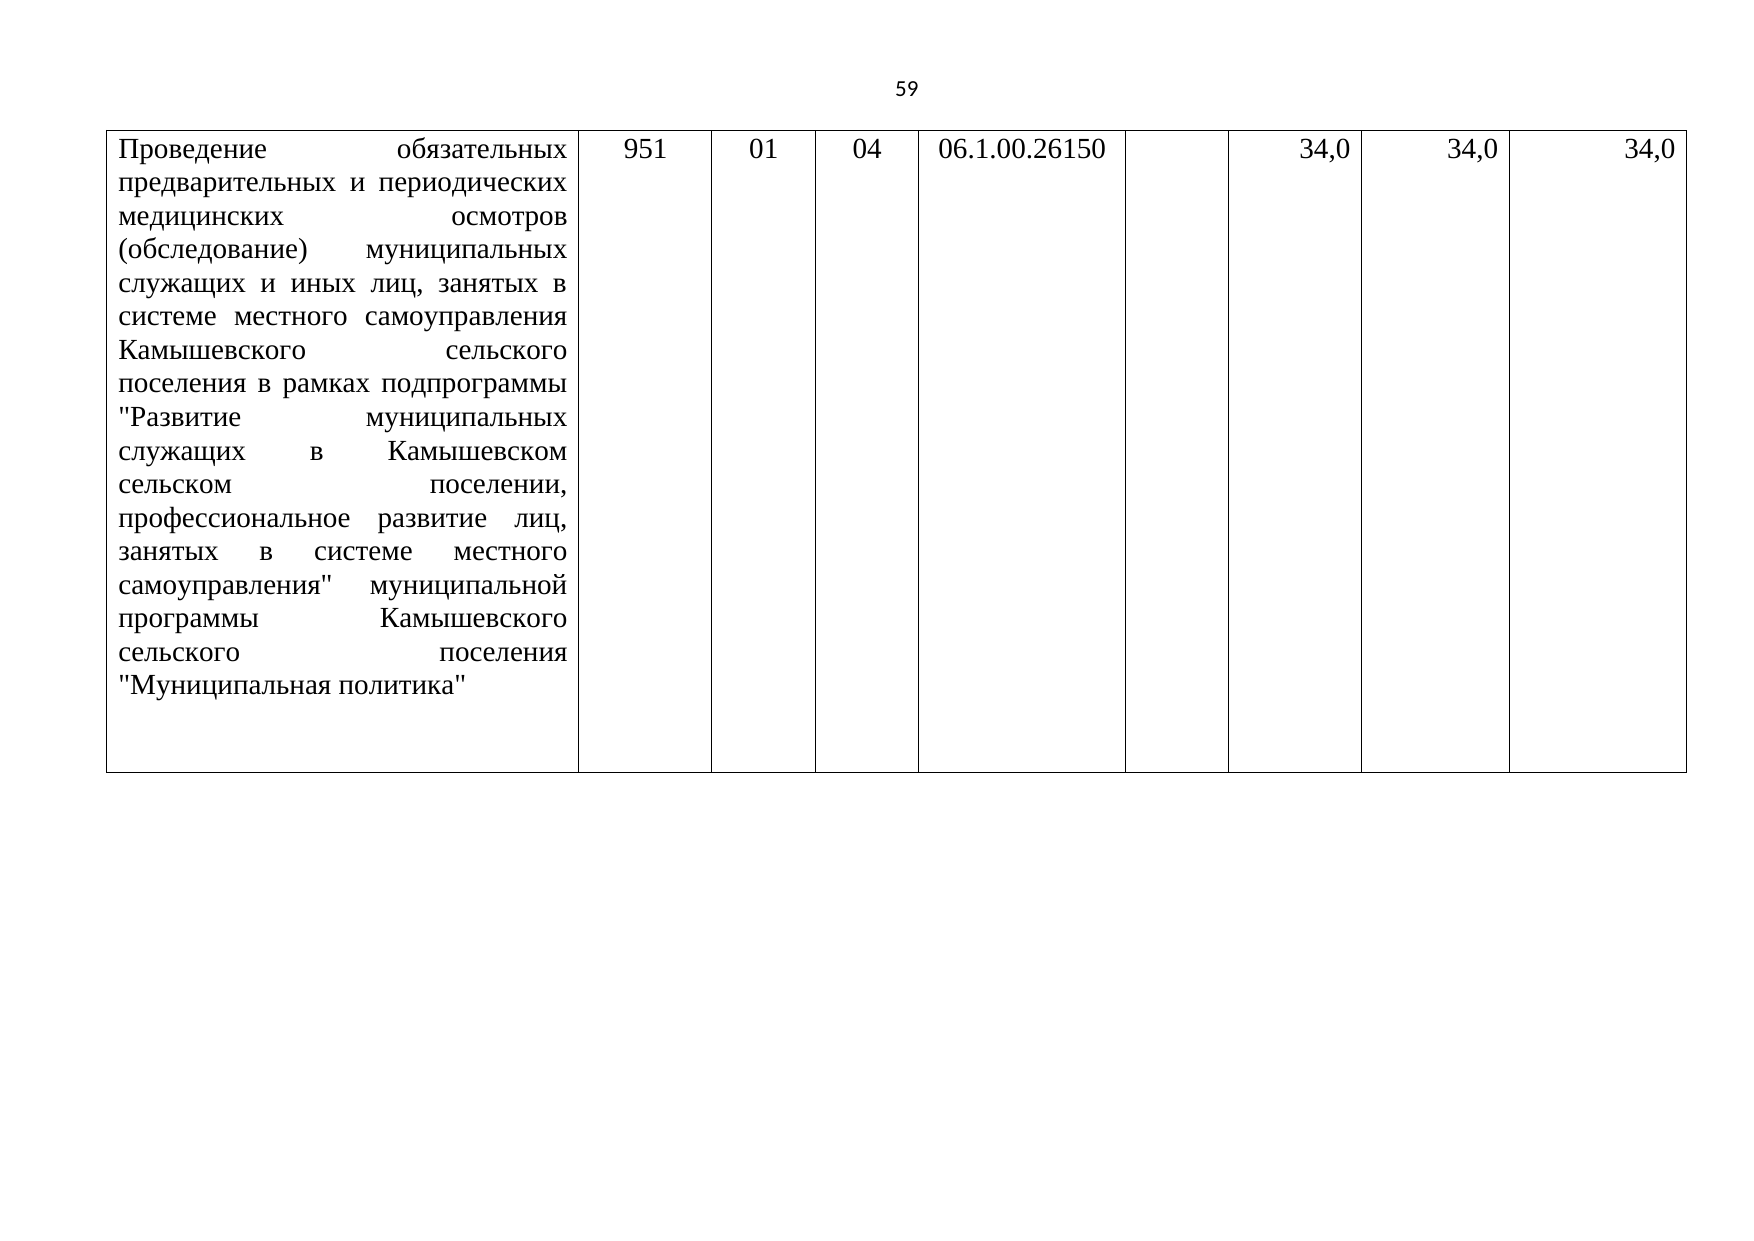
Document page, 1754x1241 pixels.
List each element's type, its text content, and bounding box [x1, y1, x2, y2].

table_cell 34,0 [1510, 131, 1686, 772]
table_cell 01 [712, 131, 815, 772]
table_cell 951 [579, 131, 711, 772]
table_cell Проведение обязательных предварительных и периодических медицинских осмотров (обследование) муниципальных служащих и иных лиц, занятых в системе местного самоуправления Камышевского сельского поселения в рамках подпрограммы "Развитие муниципальных служащих в Камышевском сельском поселении, профессиональное развитие лиц, занятых в системе местного самоуправления" муниципальной программы Камышевского сельского поселения "Муниципальная политика" [107, 131, 578, 772]
table_cell 34,0 [1362, 131, 1509, 772]
table_cell [1126, 131, 1228, 772]
table_cell 04 [816, 131, 918, 772]
table_cell 34,0 [1229, 131, 1361, 772]
table_cell 06.1.00.26150 [919, 131, 1125, 772]
